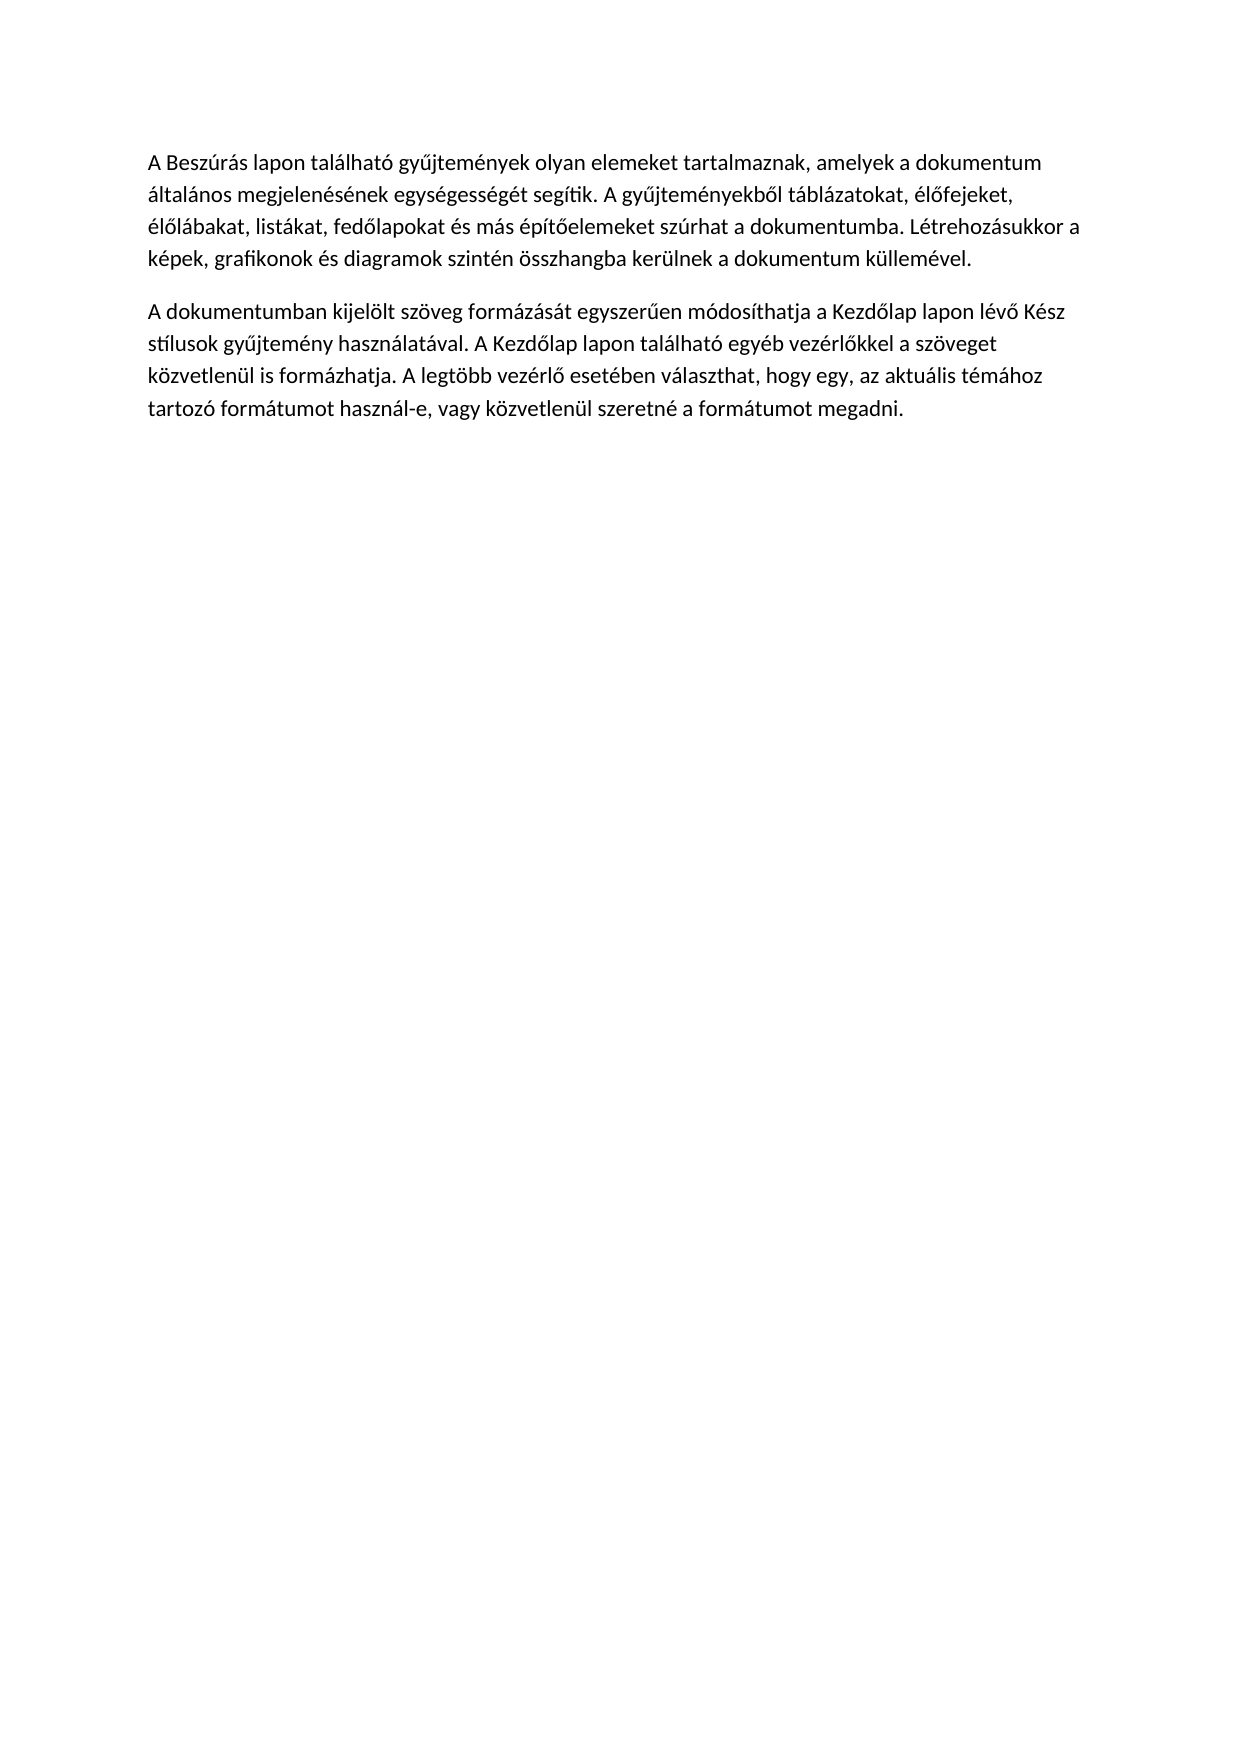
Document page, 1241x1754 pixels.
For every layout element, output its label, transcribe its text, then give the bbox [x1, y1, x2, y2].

text A Beszúrás lapon található gyűjtemények olyan elemeket tartalmaznak, amelyek a dokumentum általános megjelenésének egységességét segítik. A gyűjteményekből táblázatokat, élőfejeket, élőlábakat, listákat, fedőlapokat és más építőelemeket szúrhat a dokumentumba. Létrehozásukkor a képek, grafikonok és diagramok szintén összhangba kerülnek a dokumentum küllemével. [148, 148, 1093, 272]
text A dokumentumban kijelölt szöveg formázását egyszerűen módosíthatja a Kezdőlap lapon lévő Kész stílusok gyűjtemény használatával. A Kezdőlap lapon található egyéb vezérlőkkel a szöveget közvetlenül is formázhatja. A legtöbb vezérlő esetében választhat, hogy egy, az aktuális témához tartozó formátumot használ-e, vagy közvetlenül szeretné a formátumot megadni. [148, 297, 1093, 422]
